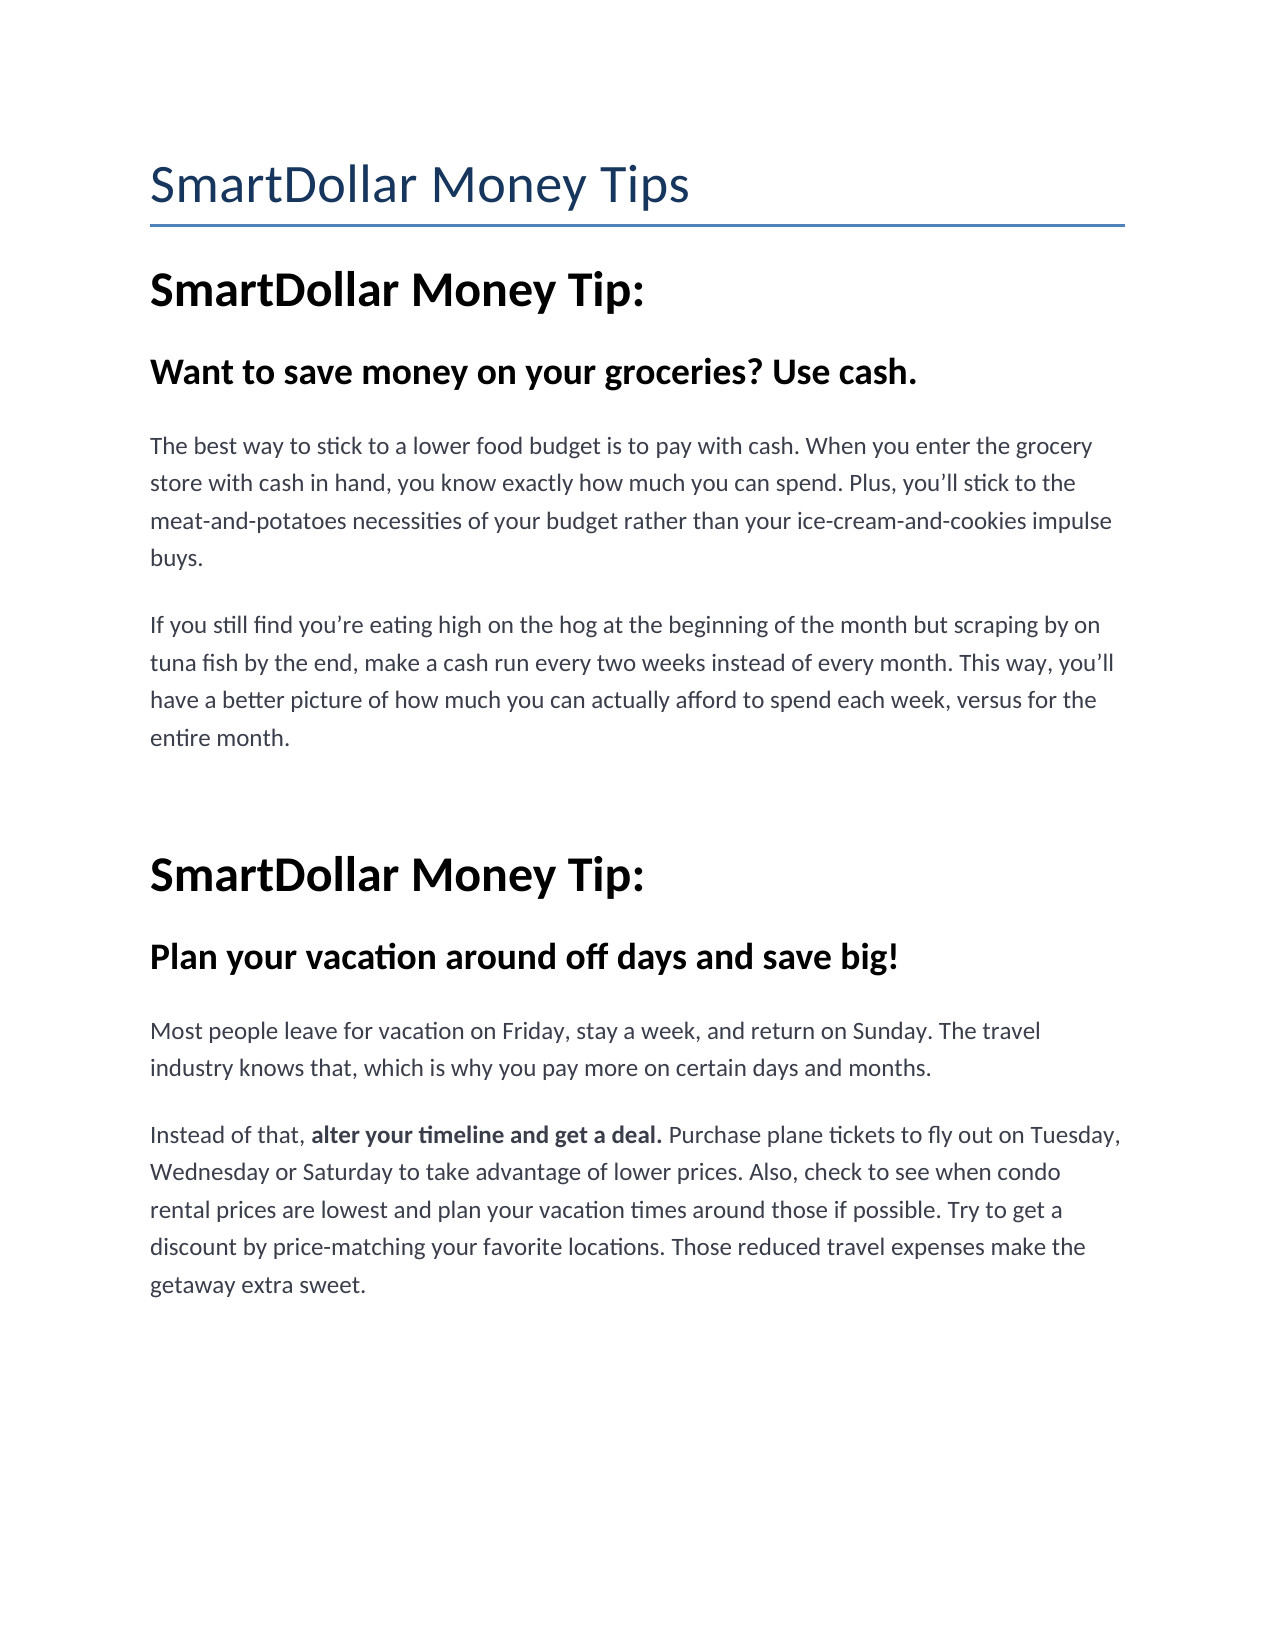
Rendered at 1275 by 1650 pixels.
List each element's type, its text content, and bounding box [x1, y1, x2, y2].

subtitle Want to save money on your groceries? Use cash. [150, 348, 1125, 394]
subtitle SmartDollar Money Tip: [150, 843, 1125, 904]
title SmartDollar Money Tips [150, 150, 1125, 224]
subtitle SmartDollar Money Tip: [150, 258, 1125, 319]
text If you still find you’re eating high on the hog at the beginning of the month but scraping by on tuna fish by the end, make a cash run every two weeks instead of every month. This way, you’ll have a better picture of how much you can actually afford to spend each week, versus for the entire month. [150, 602, 1125, 752]
subtitle Plan your vacation around off days and save big! [150, 933, 1125, 979]
text Most people leave for vacation on Friday, stay a week, and return on Sunday. The travel industry knows that, which is why you pay more on certain days and months. [150, 1008, 1125, 1083]
text The best way to stick to a lower food budget is to pay with cash. When you enter the grocery store with cash in hand, you know exactly how much you can spend. Plus, you’ll stick to the meat-and-potatoes necessities of your budget rather than your ice-cream-and-cookies impulse buys. [150, 423, 1125, 573]
text Instead of that, alter your timeline and get a deal. Purchase plane tickets to fly out on Tuesday, Wednesday or Saturday to take advantage of lower prices. Also, check to see when condo rental prices are lowest and plan your vacation times around those if possible. Try to get a discount by price-matching your favorite locations. Those reduced travel expenses make the getaway extra sweet. [150, 1112, 1125, 1299]
